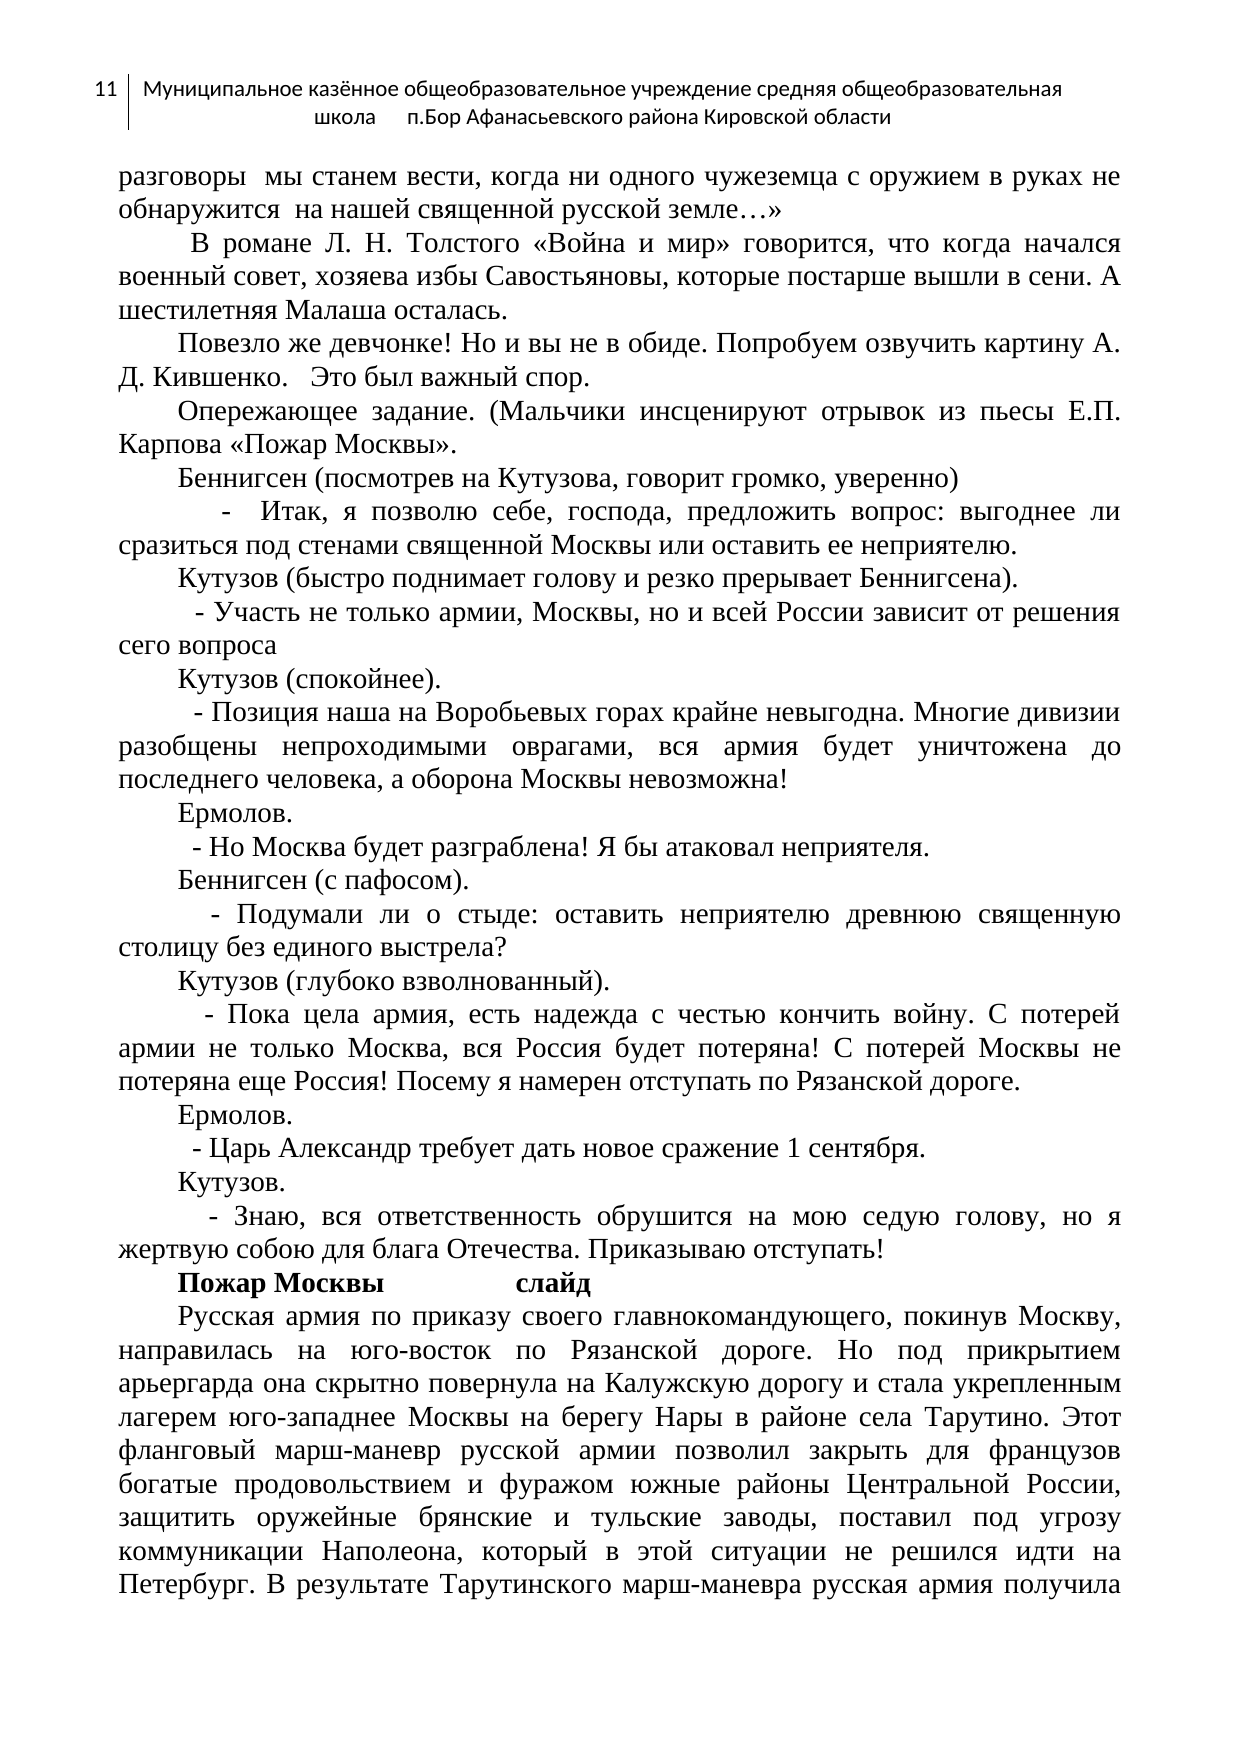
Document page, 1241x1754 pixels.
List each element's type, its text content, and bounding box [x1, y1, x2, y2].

text Беннигсен (посмотрев на Кутузова, говорит громко, уверенно) [118, 460, 1122, 493]
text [118, 1298, 1122, 1600]
text Ермолов. [118, 795, 1122, 829]
text Кутузов (спокойнее). [118, 661, 1122, 694]
text - Итак, я позволю себе, господа, предложить вопрос: выгоднее ли сразиться под стенами священной Москвы или оставить ее неприятелю. [118, 493, 1122, 560]
text - Знаю, вся ответственность обрушится на мою седую голову, но я жертвую собою для блага Отечества. Приказываю отступать! [118, 1198, 1122, 1265]
text Ермолов. [118, 1097, 1122, 1131]
text В романе Л. Н. Толстого «Война и мир» говорится, что когда начался военный совет, хозяева избы Савостьяновы, которые постарше вышли в сени. А шестилетняя Малаша осталась. [118, 225, 1122, 326]
text - Позиция наша на Воробьевых горах крайне невыгодна. Многие дивизии разобщены непроходимыми оврагами, вся армия будет уничтожена до последнего человека, а оборона Москвы невозможна! [118, 694, 1122, 795]
text Пожар Москвы слайд [118, 1265, 1122, 1298]
text Опережающее задание. (Мальчики инсценируют отрывок из пьесы Е.П. Карпова «Пожар Москвы». [118, 393, 1122, 460]
text Кутузов (глубоко взволнованный). [118, 963, 1122, 996]
text Кутузов. [118, 1164, 1122, 1198]
text Повезло же девчонке! Но и вы не в обиде. Попробуем озвучить картину А. Д. Кившенко. Это был важный спор. [118, 326, 1122, 393]
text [118, 158, 1122, 225]
text - Царь Александр требует дать новое сражение 1 сентября. [118, 1131, 1122, 1164]
text - Но Москва будет разграблена! Я бы атаковал неприятеля. [118, 829, 1122, 862]
text - Участь не только армии, Москвы, но и всей России зависит от решения сего вопроса [118, 594, 1122, 661]
text Беннигсен (с пафосом). [118, 862, 1122, 896]
text - Пока цела армия, есть надежда с честью кончить войну. С потерей армии не только Москва, вся Россия будет потеряна! С потерей Москвы не потеряна еще Россия! Посему я намерен отступать по Рязанской дороге. [118, 996, 1122, 1097]
text Кутузов (быстро поднимает голову и резко прерывает Беннигсена). [118, 560, 1122, 594]
text - Подумали ли о стыде: оставить неприятелю древнюю священную столицу без единого выстрела? [118, 896, 1122, 963]
